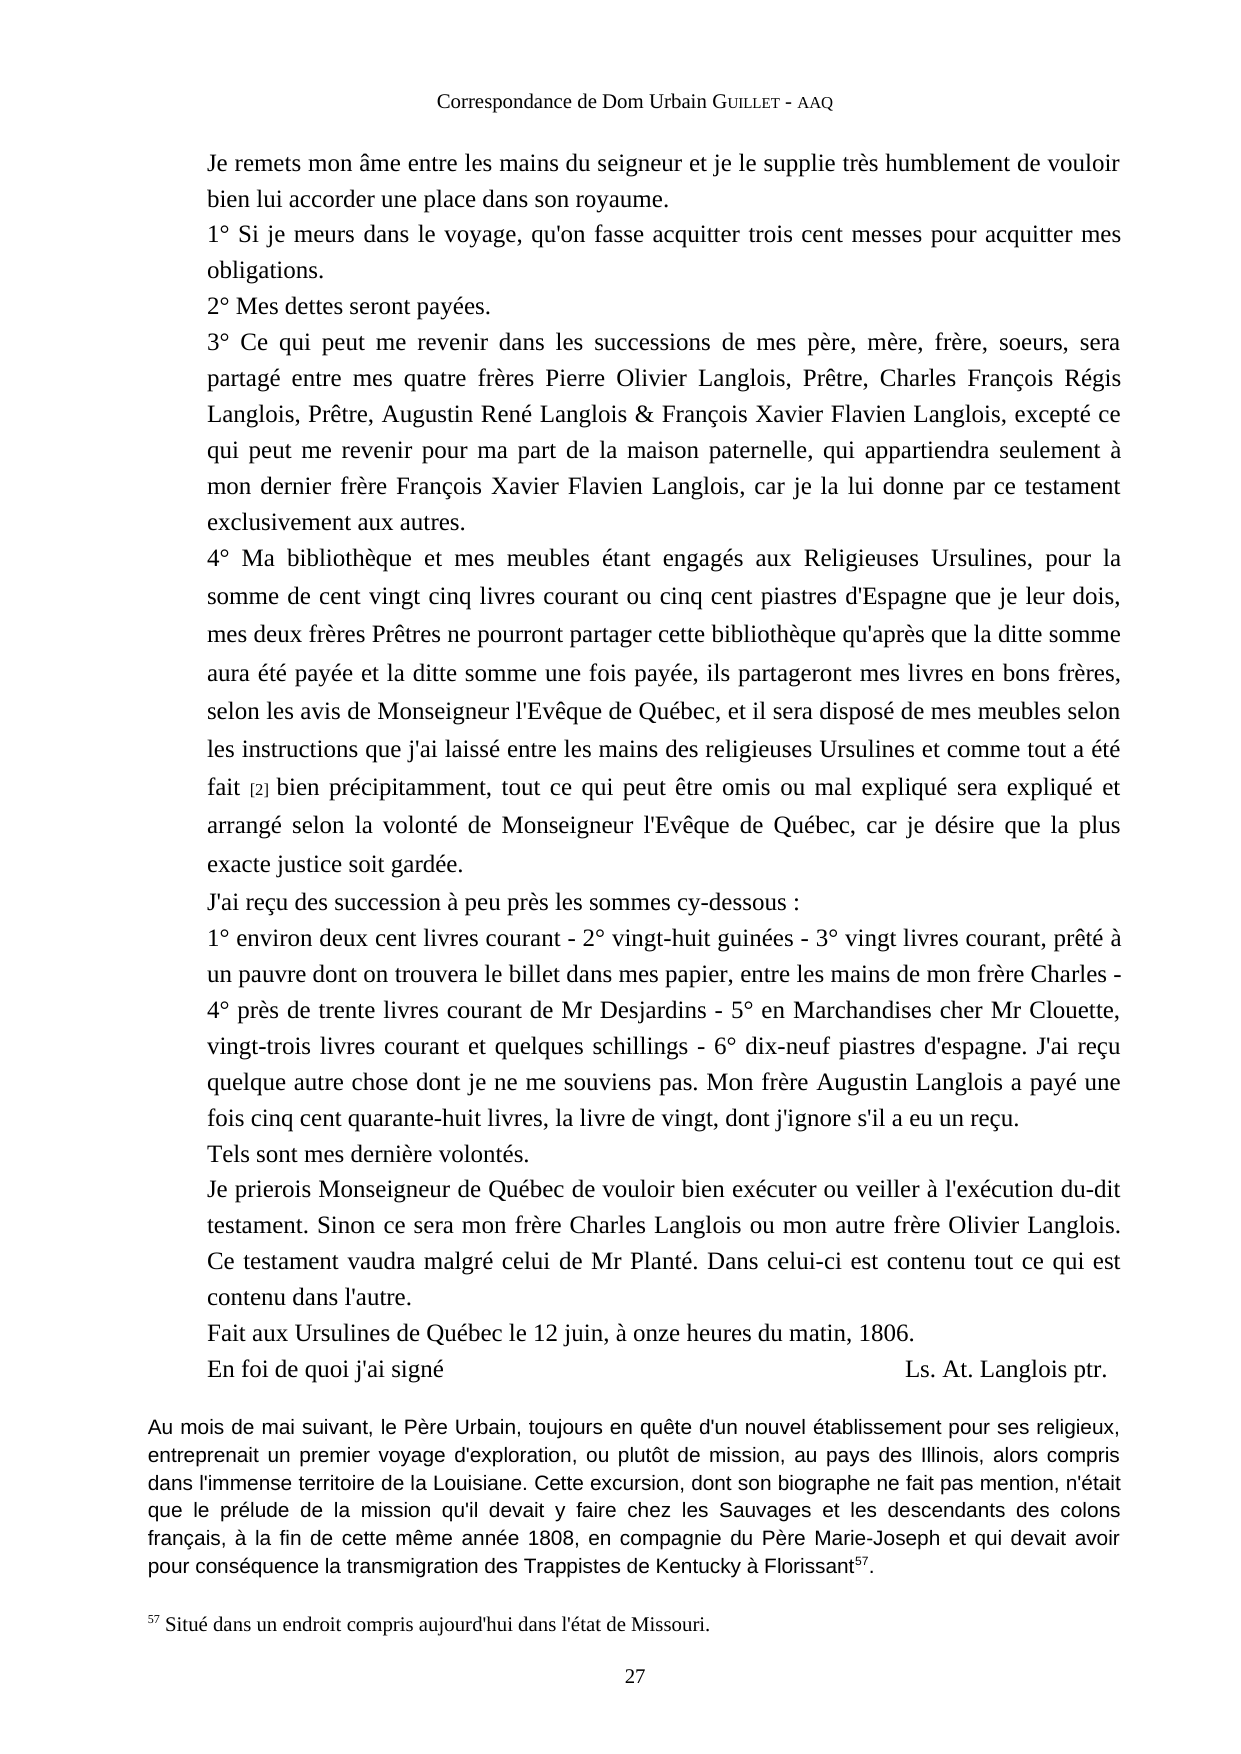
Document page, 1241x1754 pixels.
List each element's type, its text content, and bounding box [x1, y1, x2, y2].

text 1° Si je meurs dans le voyage, qu'on fasse acquitter trois cent messes pour acquitter mes obligations. [207, 219, 1122, 284]
text Je prierois Monseigneur de Québec de vouloir bien exécuter ou veiller à l'exécution du-dit testament. Sinon ce sera mon frère Charles Langlois ou mon autre frère Olivier Langlois. Ce testament vaudra malgré celui de Mr Planté. Dans celui-ci est contenu tout ce qui est contenu dans l'autre. [207, 1174, 1122, 1311]
text J'ai reçu des succession à peu près les sommes cy-dessous : [207, 887, 1122, 916]
text 4° Ma bibliothèque et mes meubles étant engagés aux Religieuses Ursulines, pour la somme de cent vingt cinq livres courant ou cinq cent piastres d'Espagne que je leur dois, mes deux frères Prêtres ne pourront partager cette bibliothèque qu'après que la ditte somme aura été payée et la ditte somme une fois payée, ils partageront mes livres en bons frères, selon les avis de Monseigneur l'Evêque de Québec, et il sera disposé de mes meubles selon les instructions que j'ai laissé entre les mains des religieuses Ursulines et comme tout a été fait [2] bien précipitamment, tout ce qui peut être omis ou mal expliqué sera expliqué et arrangé selon la volonté de Monseigneur l'Evêque de Québec, car je désire que la plus exacte justice soit gardée. [207, 543, 1122, 878]
text Au mois de mai suivant, le Père Urbain, toujours en quête d'un nouvel établissement pour ses religieux, entreprenait un premier voyage d'exploration, ou plutôt de mission, au pays des Illinois, alors compris dans l'immense territoire de la Louisiane. Cette excursion, dont son biographe ne fait pas mention, n'était que le prélude de la mission qu'il devait y faire chez les Sauvages et les descendants des colons français, à la fin de cette même année 1808, en compagnie du Père Marie-Joseph et qui devait avoir pour conséquence la transmigration des Trappistes de Kentucky à Florissant. [148, 1415, 1122, 1578]
text Tels sont mes dernière volontés. [207, 1139, 1122, 1167]
text Je remets mon âme entre les mains du seigneur et je le supplie très humblement de vouloir bien lui accorder une place dans son royaume. [207, 148, 1122, 212]
text 2° Mes dettes seront payées. [207, 291, 1122, 320]
text 1° environ deux cent livres courant - 2° vingt-huit guinées - 3° vingt livres courant, prêté à un pauvre dont on trouvera le billet dans mes papier, entre les mains de mon frère Charles - 4° près de trente livres courant de Mr Desjardins - 5° en Marchandises cher Mr Clouette, vingt-trois livres courant et quelques schillings - 6° dix-neuf piastres d'espagne. J'ai reçu quelque autre chose dont je ne me souviens pas. Mon frère Augustin Langlois a payé une fois cinq cent quarante-huit livres, la livre de vingt, dont j'ignore s'il a eu un reçu. [207, 923, 1122, 1131]
text En foi de quoi j'ai signé Ls. At. Langlois ptr. [207, 1354, 1122, 1383]
text 3° Ce qui peut me revenir dans les successions de mes père, mère, frère, soeurs, sera partagé entre mes quatre frères Pierre Olivier Langlois, Prêtre, Charles François Régis Langlois, Prêtre, Augustin René Langlois & François Xavier Flavien Langlois, excepté ce qui peut me revenir pour ma part de la maison paternelle, qui appartiendra seulement à mon dernier frère François Xavier Flavien Langlois, car je la lui donne par ce testament exclusivement aux autres. [207, 327, 1122, 536]
text Fait aux Ursulines de Québec le 12 juin, à onze heures du matin, 1806. [207, 1318, 1122, 1347]
